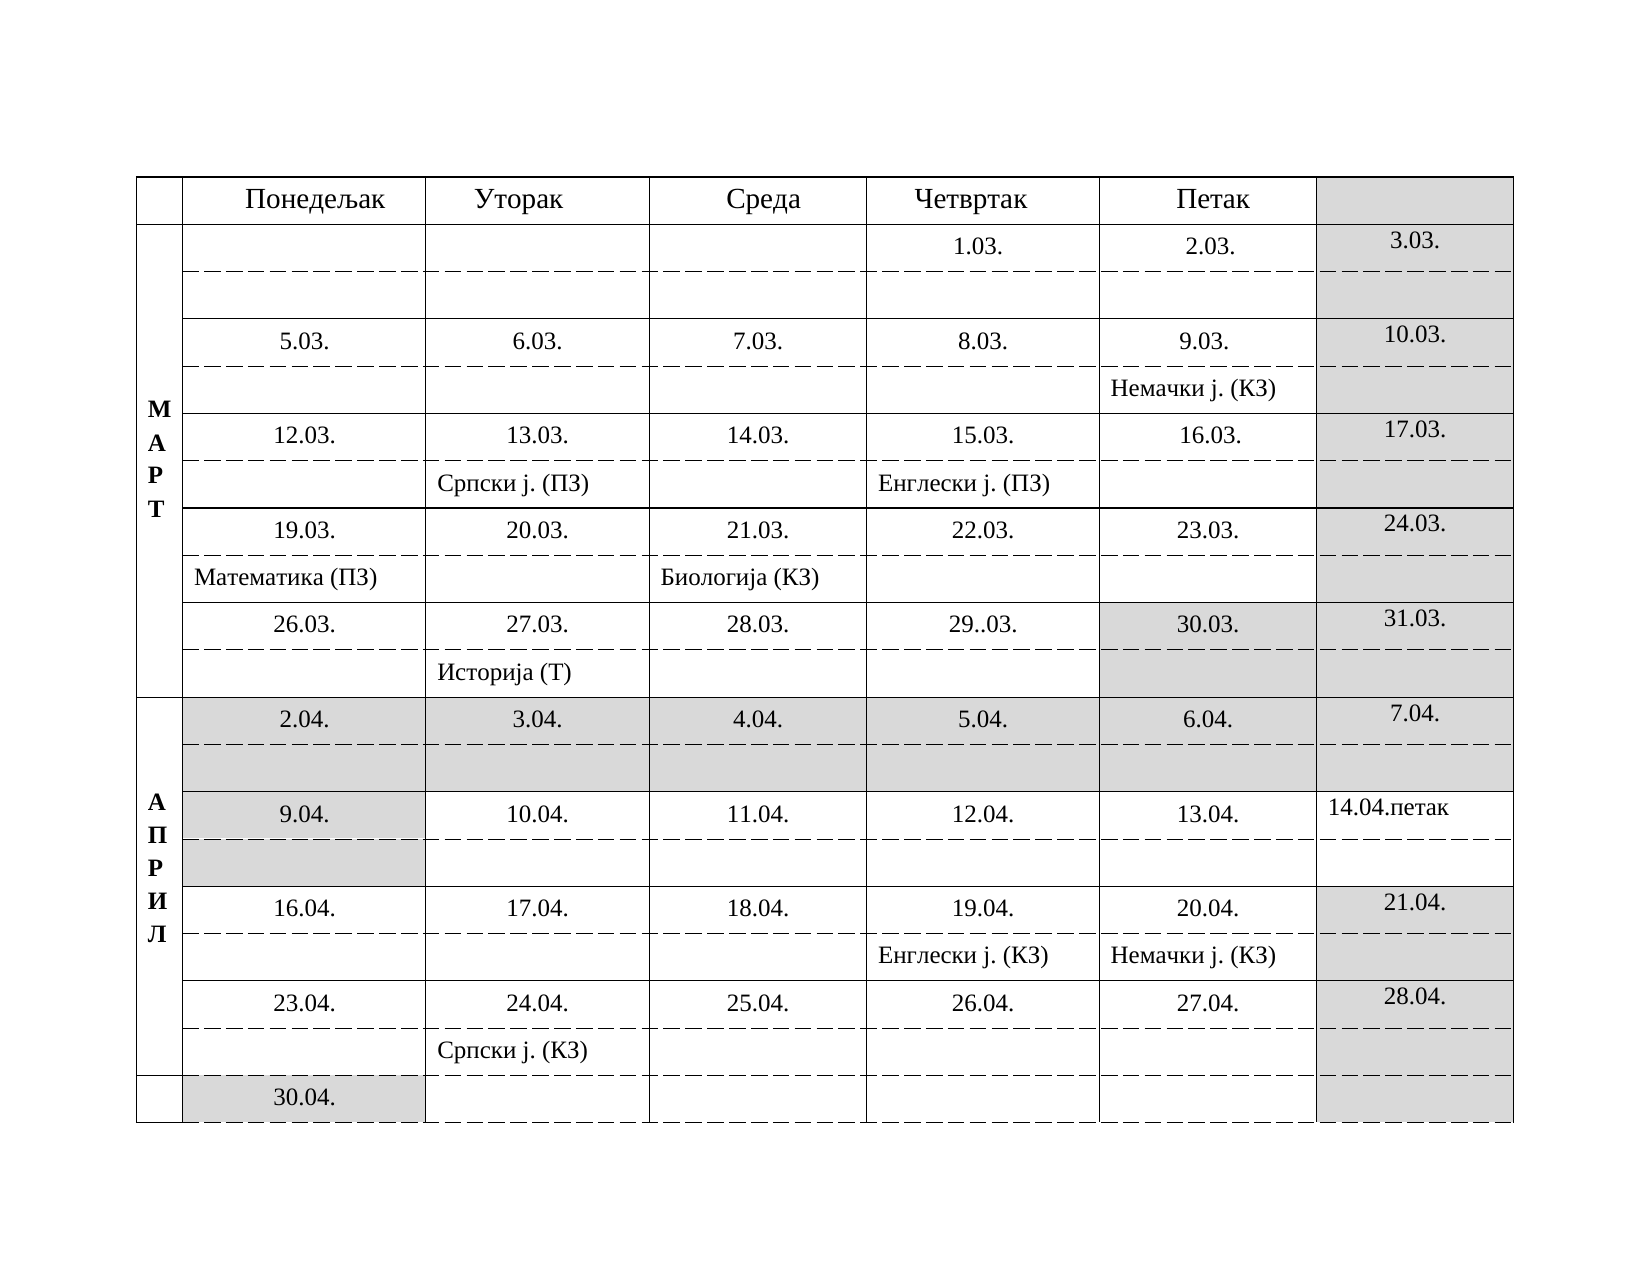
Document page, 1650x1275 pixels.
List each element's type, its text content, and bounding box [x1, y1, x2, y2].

table_cell 12.04. [867, 792, 1099, 838]
table_cell [650, 649, 866, 697]
table_cell [1317, 649, 1513, 697]
table_cell [867, 271, 1099, 318]
table_cell 19.03. [183, 509, 425, 555]
table_cell [650, 225, 866, 271]
table_cell [1100, 1028, 1316, 1075]
table_cell Немачки ј. (КЗ) [1100, 933, 1316, 980]
table_cell 24.04. [426, 981, 649, 1028]
table_cell 16.04. [183, 887, 425, 933]
table_cell [1317, 366, 1513, 413]
table_cell А П Р И Л [137, 698, 182, 1075]
table_cell [1317, 460, 1513, 507]
table_cell Математика (ПЗ) [183, 555, 425, 602]
table_cell [1317, 1028, 1513, 1075]
table_cell 7.04. [1317, 698, 1513, 744]
table_cell [426, 225, 649, 271]
table_cell 20.04. [1100, 887, 1316, 933]
table_cell 26.04. [867, 981, 1099, 1028]
table_cell [426, 744, 649, 791]
table_cell Српски ј. (ПЗ) [426, 460, 649, 507]
table_cell [183, 271, 425, 318]
table_cell [1100, 744, 1316, 791]
table_cell 28.04. [1317, 981, 1513, 1028]
table_header [137, 178, 182, 224]
table_cell [183, 839, 425, 886]
table_header Петак [1100, 178, 1316, 224]
table_header Среда [650, 178, 866, 224]
table_cell 17.04. [426, 887, 649, 933]
table_cell [650, 839, 866, 886]
table_cell [1100, 649, 1316, 697]
table_cell 11.04. [650, 792, 866, 838]
table_cell 30.04. [183, 1075, 425, 1122]
table_cell Енглески ј. (КЗ) [867, 933, 1099, 980]
table_cell 27.04. [1100, 981, 1316, 1028]
table_cell [650, 460, 866, 507]
table_cell 14.03. [650, 414, 866, 460]
table_cell [183, 225, 425, 271]
table_cell [426, 839, 649, 886]
table_cell [650, 271, 866, 318]
table_cell Немачки ј. (КЗ) [1100, 366, 1316, 413]
table_cell [426, 933, 649, 980]
table_cell [1317, 1075, 1513, 1122]
table_cell [426, 555, 649, 602]
table_cell [650, 1028, 866, 1075]
table_cell 24.03. [1317, 509, 1513, 555]
table_cell 8.03. [867, 319, 1099, 366]
table_cell Српски ј. (КЗ) [426, 1028, 649, 1075]
table_cell 10.04. [426, 792, 649, 838]
table_cell 2.04. [183, 698, 425, 744]
table_cell [1100, 1075, 1316, 1122]
table_cell [1317, 271, 1513, 318]
table_cell 4.04. [650, 698, 866, 744]
table_cell 31.03. [1317, 603, 1513, 649]
table_cell 21.04. [1317, 887, 1513, 933]
table_cell 12.03. [183, 414, 425, 460]
table_cell 3.03. [1317, 225, 1513, 271]
table_cell [137, 1076, 182, 1122]
table_cell 9.04. [183, 792, 425, 838]
table_cell 30.03. [1100, 603, 1316, 649]
table_header Четвртак [867, 178, 1099, 224]
table_cell [183, 366, 425, 413]
table_cell 9.03. [1100, 319, 1316, 366]
table_cell 27.03. [426, 603, 649, 649]
table_cell 10.03. [1317, 319, 1513, 366]
table_cell Биологија (КЗ) [650, 555, 866, 602]
table_cell 29..03. [867, 603, 1099, 649]
table_cell [1100, 839, 1316, 886]
table_cell Енглески ј. (ПЗ) [867, 460, 1099, 507]
table_cell 14.04.петак [1317, 792, 1513, 838]
table_cell 7.03. [650, 319, 866, 366]
table_cell Историја (Т) [426, 649, 649, 697]
table_cell 13.03. [426, 414, 649, 460]
table_cell [426, 271, 649, 318]
table_cell [1317, 555, 1513, 602]
table_header [1317, 178, 1513, 224]
table_cell [867, 366, 1099, 413]
table_cell 17.03. [1317, 414, 1513, 460]
table_header Уторак [426, 178, 649, 224]
table_cell 13.04. [1100, 792, 1316, 838]
table_cell [650, 366, 866, 413]
table_cell [867, 555, 1099, 602]
table_cell [650, 933, 866, 980]
table_cell [1317, 744, 1513, 791]
table_cell 2.03. [1100, 225, 1316, 271]
table_cell [1100, 460, 1316, 507]
table_cell 26.03. [183, 603, 425, 649]
table_cell [867, 1075, 1099, 1122]
table_cell [1100, 271, 1316, 318]
table_cell [183, 933, 425, 980]
table_cell [1100, 555, 1316, 602]
table_cell [1317, 933, 1513, 980]
table_cell 5.04. [867, 698, 1099, 744]
table_cell 22.03. [867, 509, 1099, 555]
table_cell 23.04. [183, 981, 425, 1028]
table_cell [183, 649, 425, 697]
table_cell 23.03. [1100, 509, 1316, 555]
table_cell 6.03. [426, 319, 649, 366]
table_cell [1317, 839, 1513, 886]
table_cell [650, 1075, 866, 1122]
table_cell [426, 366, 649, 413]
table_cell [867, 744, 1099, 791]
table_cell М А Р Т [137, 225, 182, 697]
table_cell 25.04. [650, 981, 866, 1028]
table_cell [867, 1028, 1099, 1075]
table_cell 5.03. [183, 319, 425, 366]
table_cell 3.04. [426, 698, 649, 744]
table_cell 21.03. [650, 509, 866, 555]
table_cell [426, 1075, 649, 1122]
table_cell [867, 839, 1099, 886]
table_cell 18.04. [650, 887, 866, 933]
table_cell [867, 649, 1099, 697]
table_cell 16.03. [1100, 414, 1316, 460]
table_cell 15.03. [867, 414, 1099, 460]
table_cell [183, 460, 425, 507]
table_cell 28.03. [650, 603, 866, 649]
table_cell 20.03. [426, 509, 649, 555]
table_cell 19.04. [867, 887, 1099, 933]
table_cell 6.04. [1100, 698, 1316, 744]
table_cell [650, 744, 866, 791]
table_cell [183, 744, 425, 791]
table_cell [183, 1028, 425, 1075]
table_header Понедељак [183, 178, 425, 224]
table_cell 1.03. [867, 225, 1099, 271]
